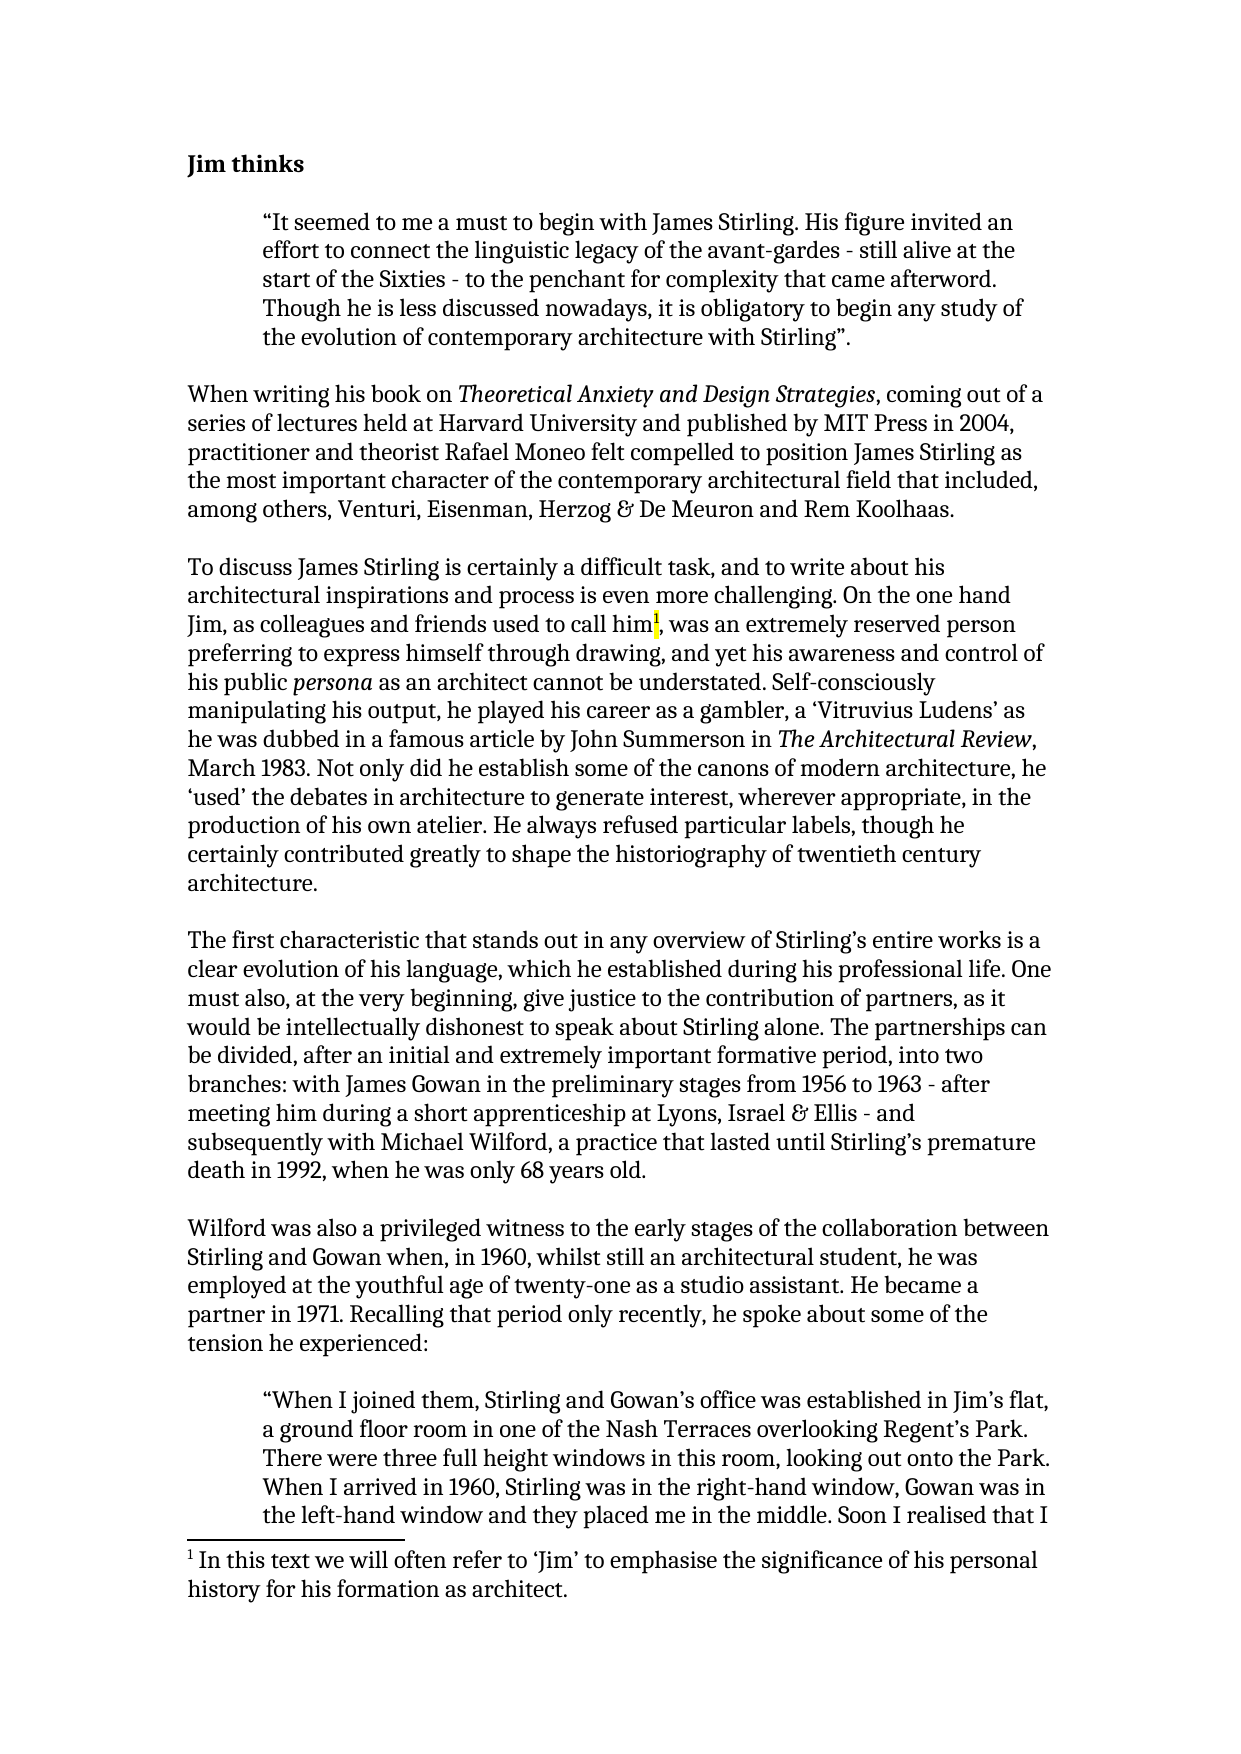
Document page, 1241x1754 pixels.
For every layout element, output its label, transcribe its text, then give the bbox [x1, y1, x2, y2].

text “It seemed to me a must to begin with James Stirling. His figure invited an effort to connect the linguistic legacy of the avant-gardes - still alive at the start of the Sixties - to the penchant for complexity that came afterword. Though he is less discussed nowadays, it is obligatory to begin any study of the evolution of contemporary architecture with Stirling”. [262, 207, 1053, 351]
text When writing his book on Theoretical Anxiety and Design Strategies, coming out of a series of lectures held at Harvard University and published by MIT Press in 2004, practitioner and theorist Rafael Moneo felt compelled to position James Stirling as the most important character of the contemporary architectural field that included, among others, Venturi, Eisenman, Herzog & De Meuron and Rem Koolhaas. [187, 380, 1053, 524]
text To discuss James Stirling is certainly a difficult task, and to write about his architectural inspirations and process is even more challenging. On the one hand Jim, as colleagues and friends used to call him, was an extremely reserved person preferring to express himself through drawing, and yet his awareness and control of his public persona as an architect cannot be understated. Self-consciously manipulating his output, he played his career as a gambler, a ‘Vitruvius Ludens’ as he was dubbed in a famous article by John Summerson in The Architectural Review, March 1983. Not only did he establish some of the canons of modern architecture, he ‘used’ the debates in architecture to generate interest, wherever appropriate, in the production of his own atelier. He always refused particular labels, though he certainly contributed greatly to shape the historiography of twentieth century architecture. [187, 552, 1053, 897]
text Wilford was also a privileged witness to the early stages of the collaboration between Stirling and Gowan when, in 1960, whilst still an architectural student, he was employed at the youthful age of twenty-one as a studio assistant. He became a partner in 1971. Recalling that period only recently, he spoke about some of the tension he experienced: [187, 1214, 1053, 1357]
text The first characteristic that stands out in any overview of Stirling’s entire works is a clear evolution of his language, which he established during his professional life. One must also, at the very beginning, give justice to the contribution of partners, as it would be intellectually dishonest to speak about Stirling alone. The partnerships can be divided, after an initial and extremely important formative period, into two branches: with James Gowan in the preliminary stages from 1956 to 1963 - after meeting him during a short apprenticeship at Lyons, Israel & Ellis - and subsequently with Michael Wilford, a practice that lasted until Stirling’s premature death in 1992, when he was only 68 years old. [187, 926, 1053, 1185]
text Jim thinks [187, 150, 1053, 179]
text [262, 1386, 1053, 1530]
